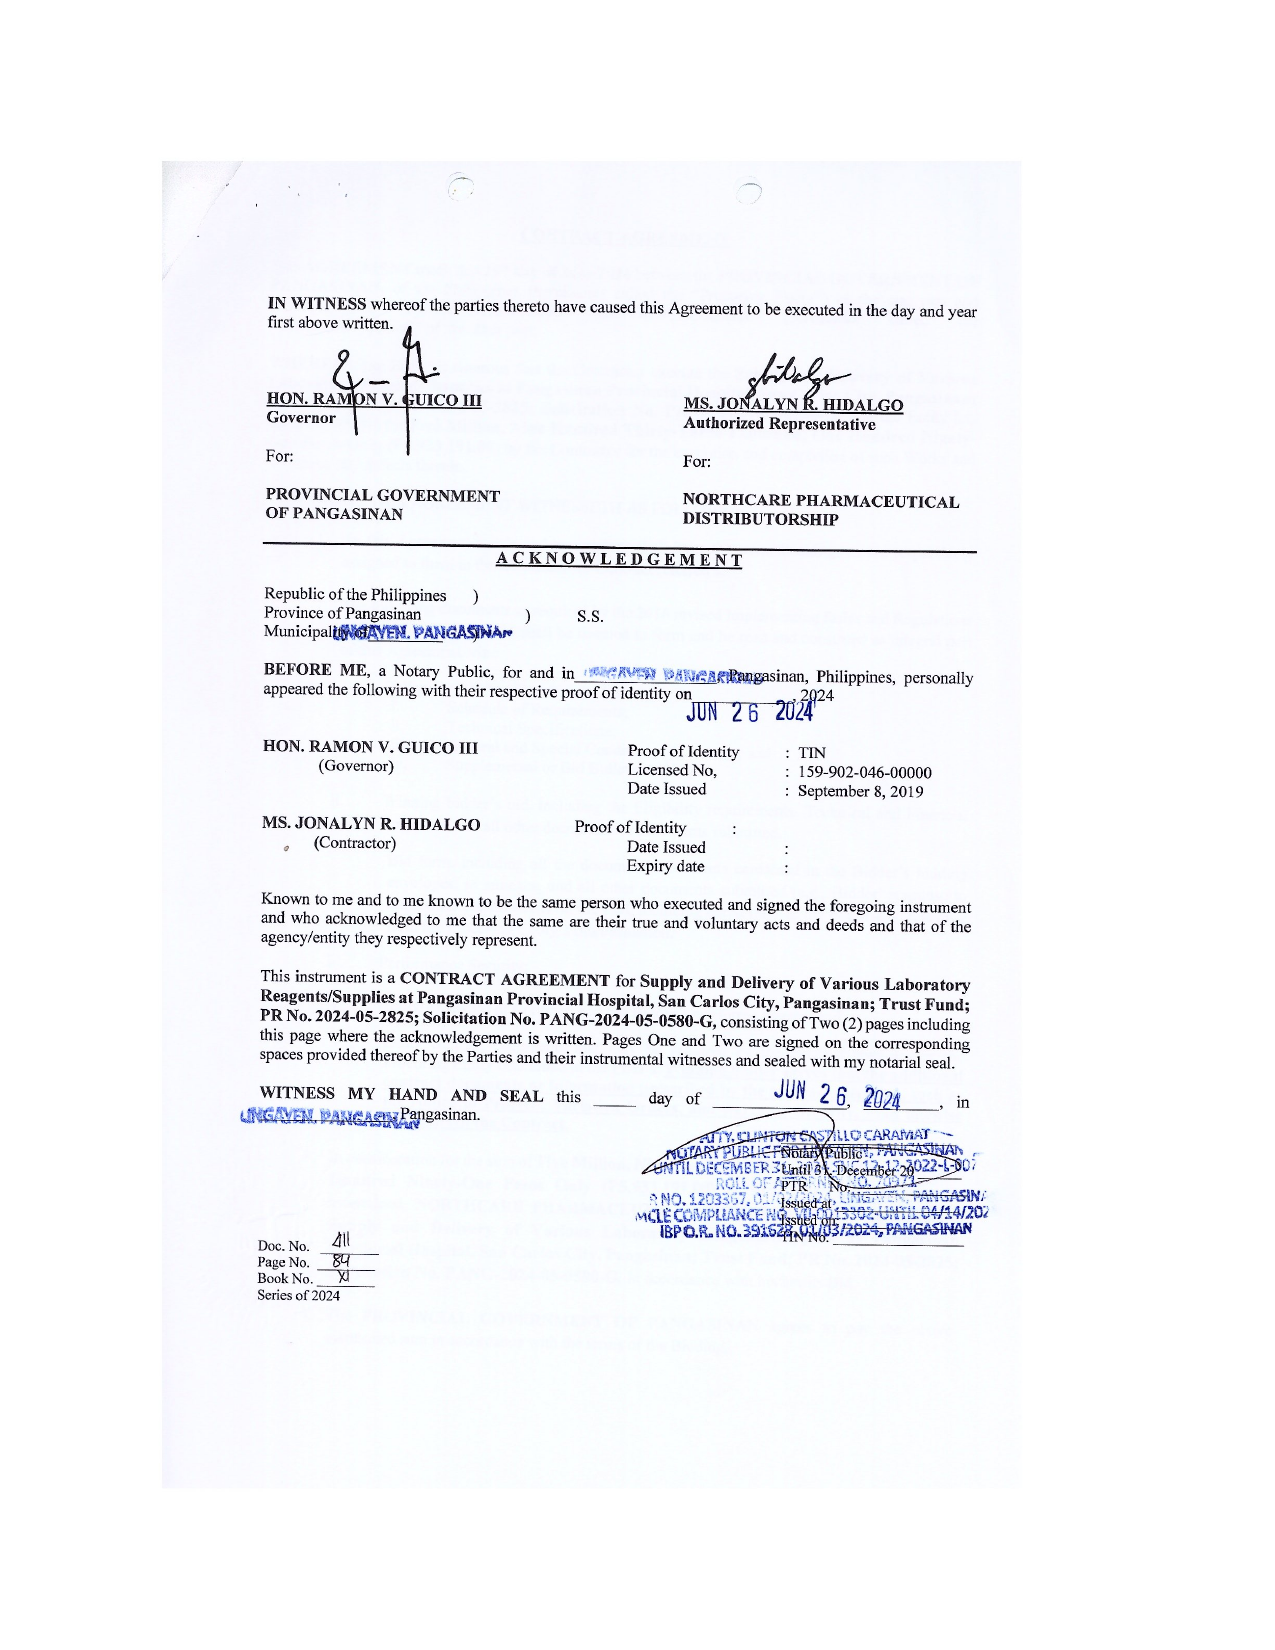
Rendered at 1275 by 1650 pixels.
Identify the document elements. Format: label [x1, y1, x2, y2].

picture [150, 150, 1033, 1500]
